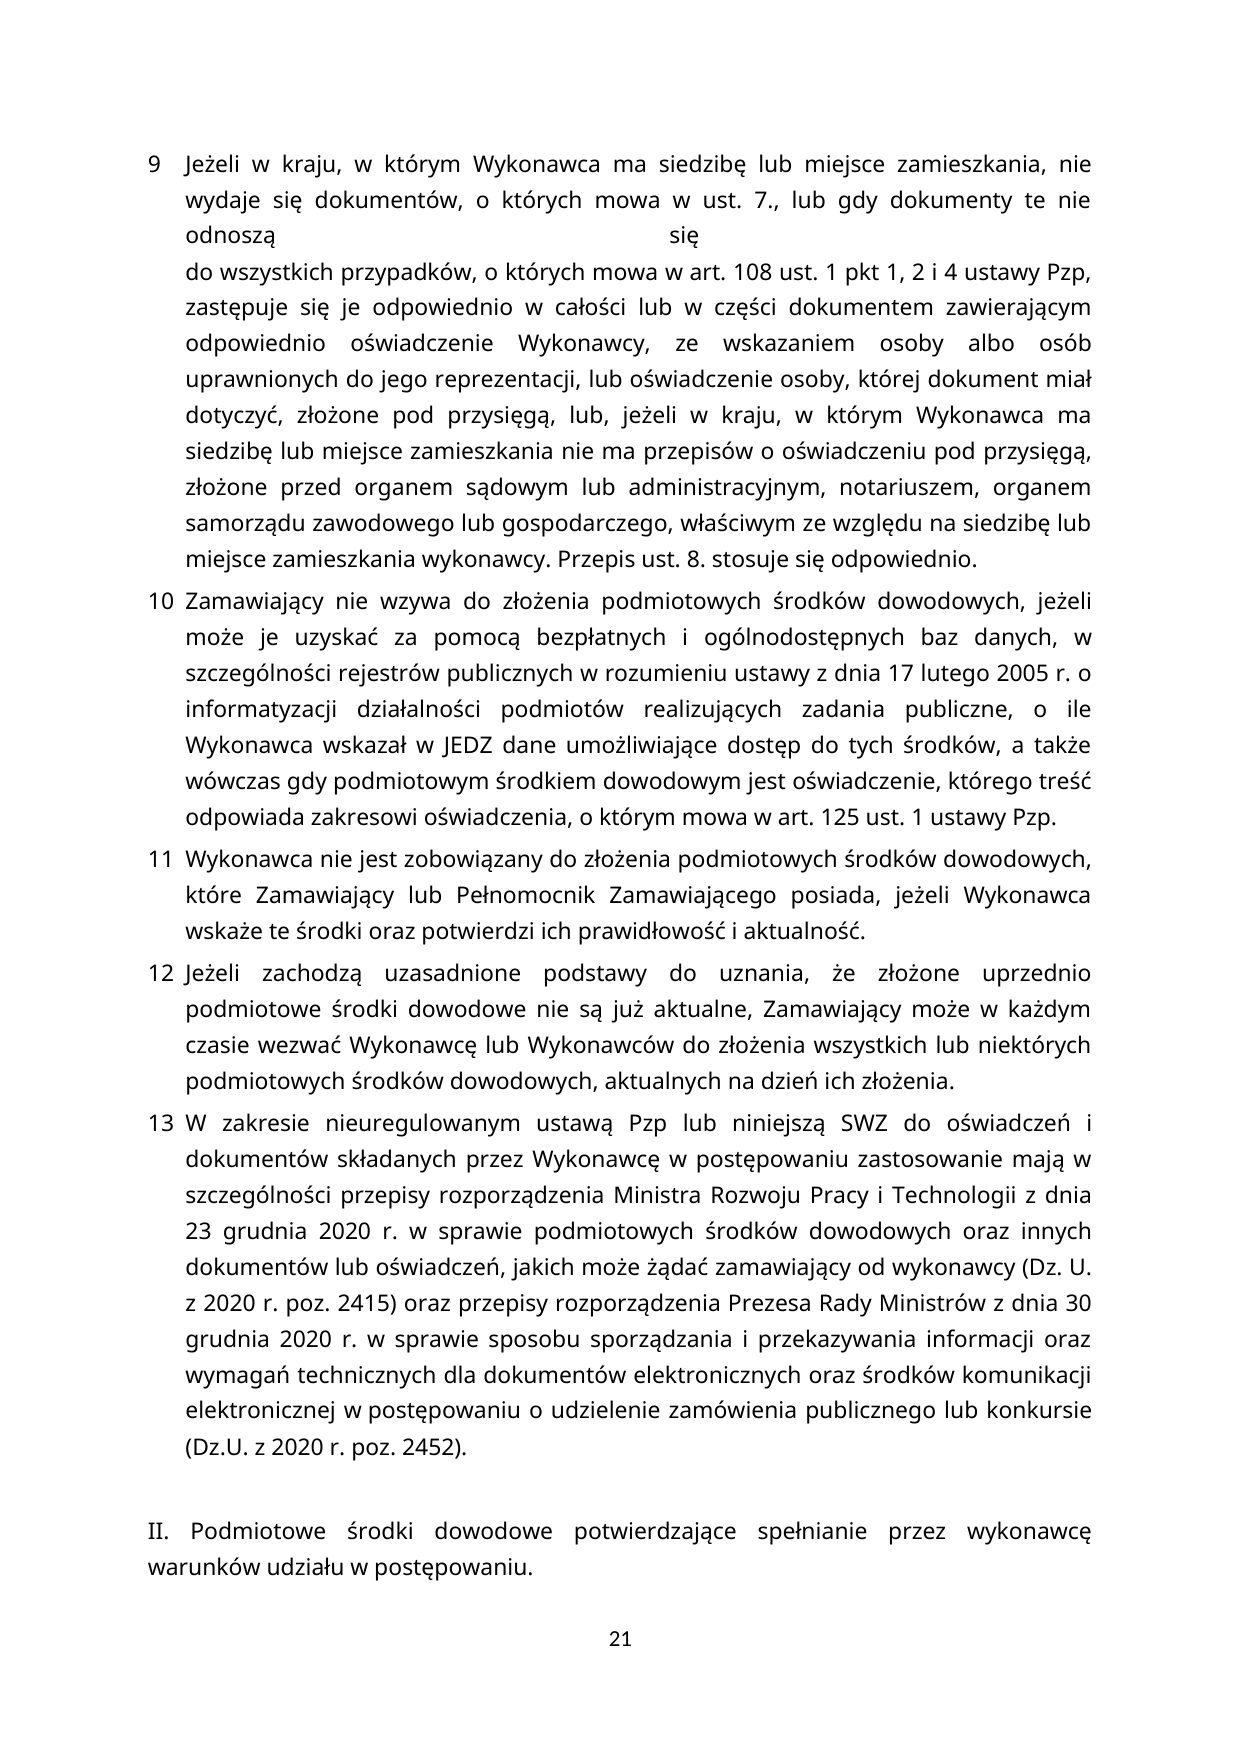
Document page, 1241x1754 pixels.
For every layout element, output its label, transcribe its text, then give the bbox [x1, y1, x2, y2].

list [148, 1299, 1093, 1582]
list Dokument, o którym mowa w ust. 7.1. powinien być wystawiony nie wcześniej niż 6 miesięcy przed jego złożeniem. Dokumenty, o których mowa w ust. 7.2., powinny być wystawione nie wcześniej niż 3 miesiące przed ich złożeniem. [148, 226, 1093, 329]
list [148, 148, 1093, 215]
list Zamawiający nie wzywa do złożenia podmiotowych środków dowodowych, jeżeli może je uzyskać za pomocą bezpłatnych i ogólnodostępnych baz danych, w szczególności rejestrów publicznych w rozumieniu ustawy z dnia 17 lutego 2005 r. o informatyzacji działalności podmiotów realizujących zadania publiczne, o ile Wykonawca wskazał w JEDZ dane umożliwiające dostęp do tych środków, a także wówczas gdy podmiotowym środkiem dowodowym jest oświadczenie, którego treść odpowiada zakresowi oświadczenia, o którym mowa w art. 125 ust. 1 ustawy Pzp. [148, 777, 1093, 1024]
list Wykonawca nie jest zobowiązany do złożenia podmiotowych środków dowodowych, które Zamawiający lub Pełnomocnik Zamawiającego posiada, jeżeli Wykonawca wskaże te środki oraz potwierdzi ich prawidłowość i aktualność. [148, 1035, 1093, 1138]
list Jeżeli zachodzą uzasadnione podstawy do uznania, że złożone uprzednio podmiotowe środki dowodowe nie są już aktualne, Zamawiający może w każdym czasie wezwać Wykonawcę lub Wykonawców do złożenia wszystkich lub niektórych podmiotowych środków dowodowych, aktualnych na dzień ich złożenia. [148, 1149, 1093, 1288]
list Jeżeli w kraju, w którym Wykonawca ma siedzibę lub miejsce zamieszkania, nie wydaje się dokumentów, o których mowa w ust. 7., lub gdy dokumenty te nie odnoszą się do wszystkich przypadków, o których mowa w art. 108 ust. 1 pkt 1, 2 i 4 ustawy Pzp, zastępuje się je odpowiednio w całości lub w części dokumentem zawierającym odpowiednio oświadczenie Wykonawcy, ze wskazaniem osoby albo osób uprawnionych do jego reprezentacji, lub oświadczenie osoby, której dokument miał dotyczyć, złożone pod przysięgą, lub, jeżeli w kraju, w którym Wykonawca ma siedzibę lub miejsce zamieszkania nie ma przepisów o oświadczeniu pod przysięgą, złożone przed organem sądowym lub administracyjnym, notariuszem, organem samorządu zawodowego lub gospodarczego, właściwym ze względu na siedzibę lub miejsce zamieszkania wykonawcy. Przepis ust. 8. stosuje się odpowiednio. [148, 340, 1093, 766]
